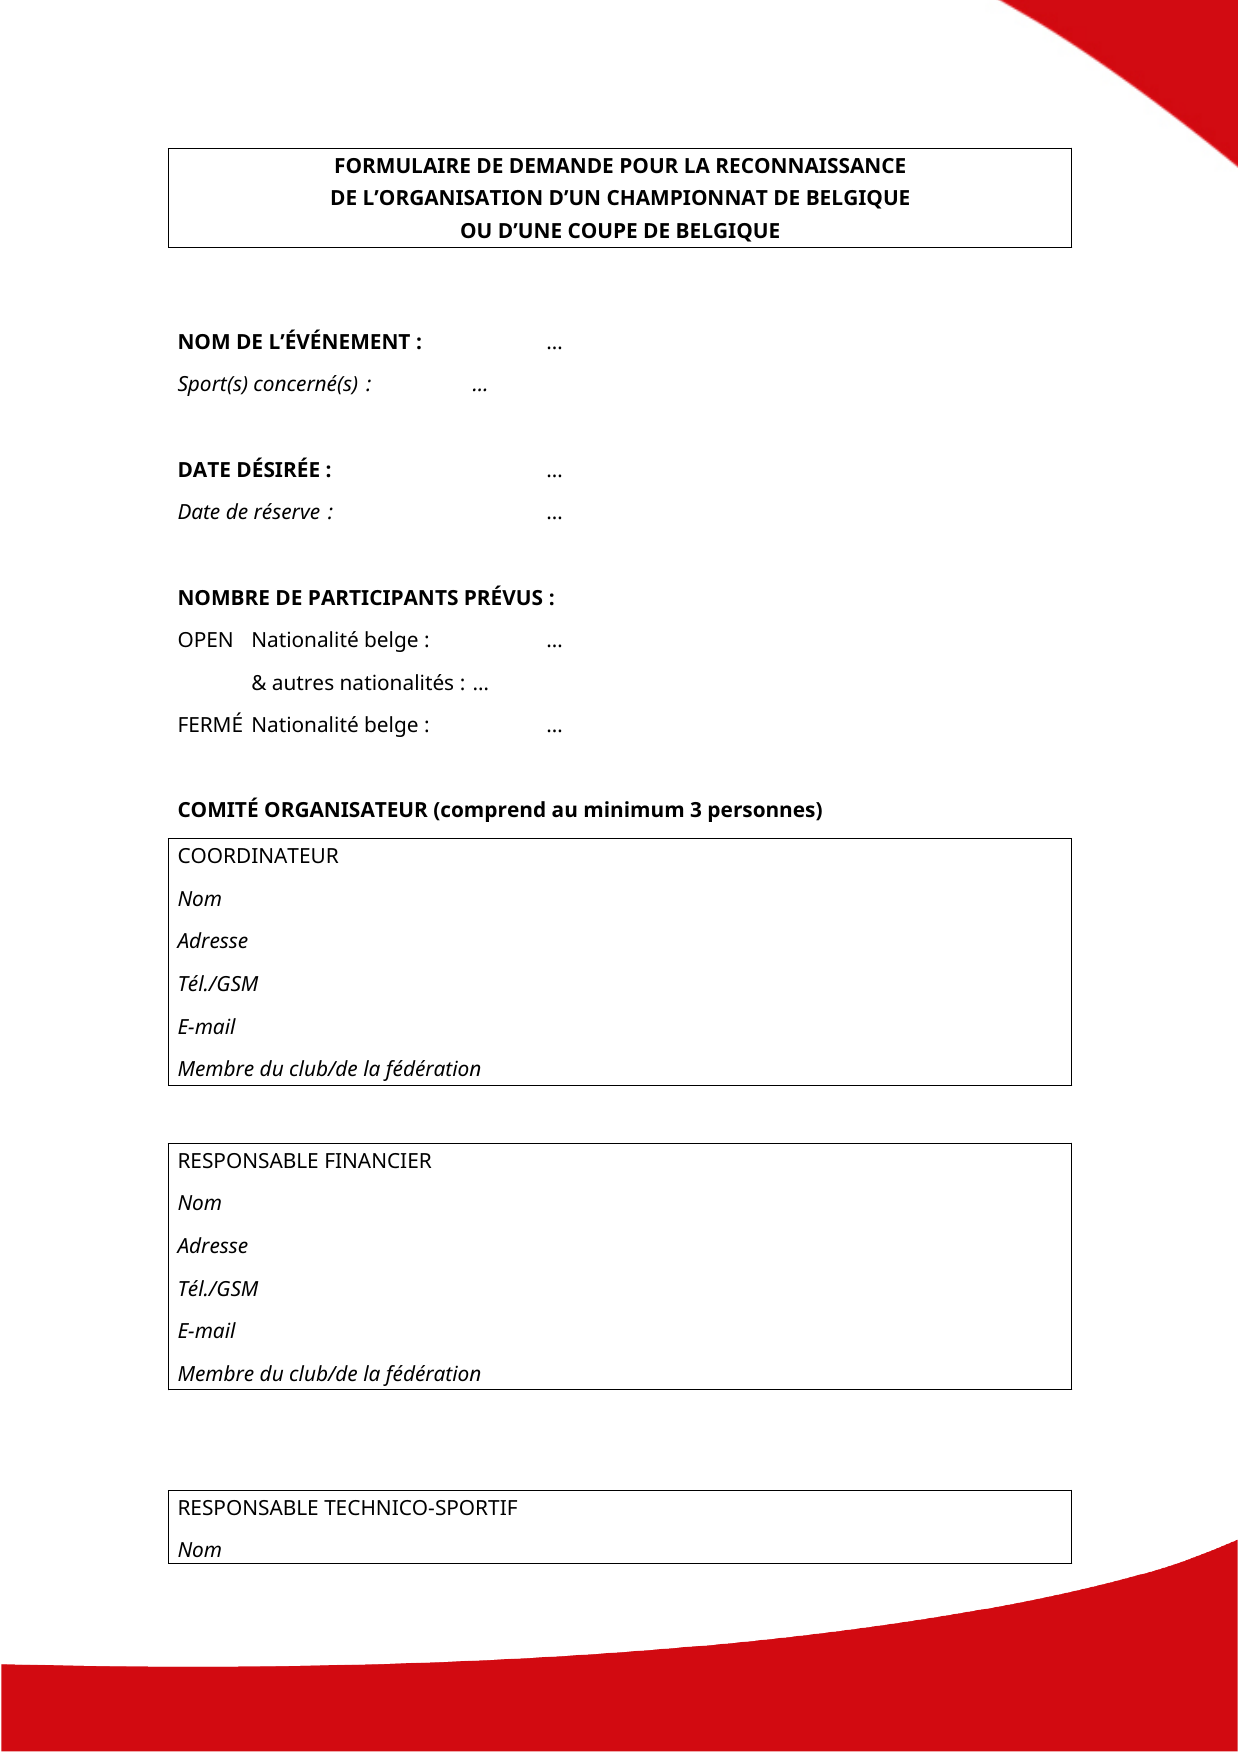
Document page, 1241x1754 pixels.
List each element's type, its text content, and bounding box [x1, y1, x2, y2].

text E-mail [169, 1009, 1071, 1040]
text Nom [169, 1185, 1071, 1217]
text Membre du club/de la fédération [169, 1051, 1071, 1085]
text Membre du club/de la fédération [169, 1356, 1071, 1389]
text COORDINATEUR [169, 839, 1071, 870]
text Nom [169, 1532, 1071, 1563]
text Tél./GSM [169, 1271, 1071, 1302]
text DE L’ORGANISATION D’UN CHAMPIONNAT DE BELGIQUE [169, 180, 1071, 212]
text & autres nationalités : … [177, 668, 1063, 696]
text Adresse [169, 923, 1071, 955]
text FERMÉ Nationalité belge : … [177, 710, 1063, 739]
text Sport(s) concerné(s) : … [177, 369, 1063, 398]
text COMITÉ ORGANISATEUR (comprend au minimum 3 personnes) [177, 796, 1063, 824]
text RESPONSABLE TECHNICO-SPORTIF [169, 1491, 1071, 1521]
text Nom [169, 881, 1071, 912]
text DATE DÉSIRÉE : … [177, 455, 1063, 483]
text OPEN Nationalité belge : … [177, 625, 1063, 654]
text Adresse [169, 1228, 1071, 1259]
text OU D’UNE COUPE DE BELGIQUE [169, 213, 1071, 247]
picture [0, 1538, 1236, 1751]
picture [0, 0, 1238, 204]
text E-mail [169, 1313, 1071, 1345]
text RESPONSABLE FINANCIER [169, 1144, 1071, 1174]
text FORMULAIRE DE DEMANDE POUR LA RECONNAISSANCE [169, 149, 1071, 179]
text Date de réserve : … [177, 497, 1063, 526]
text Tél./GSM [169, 966, 1071, 998]
text NOM DE L’ÉVÉNEMENT : … [177, 327, 1063, 355]
text NOMBRE DE PARTICIPANTS PRÉVUS : [177, 583, 1063, 611]
